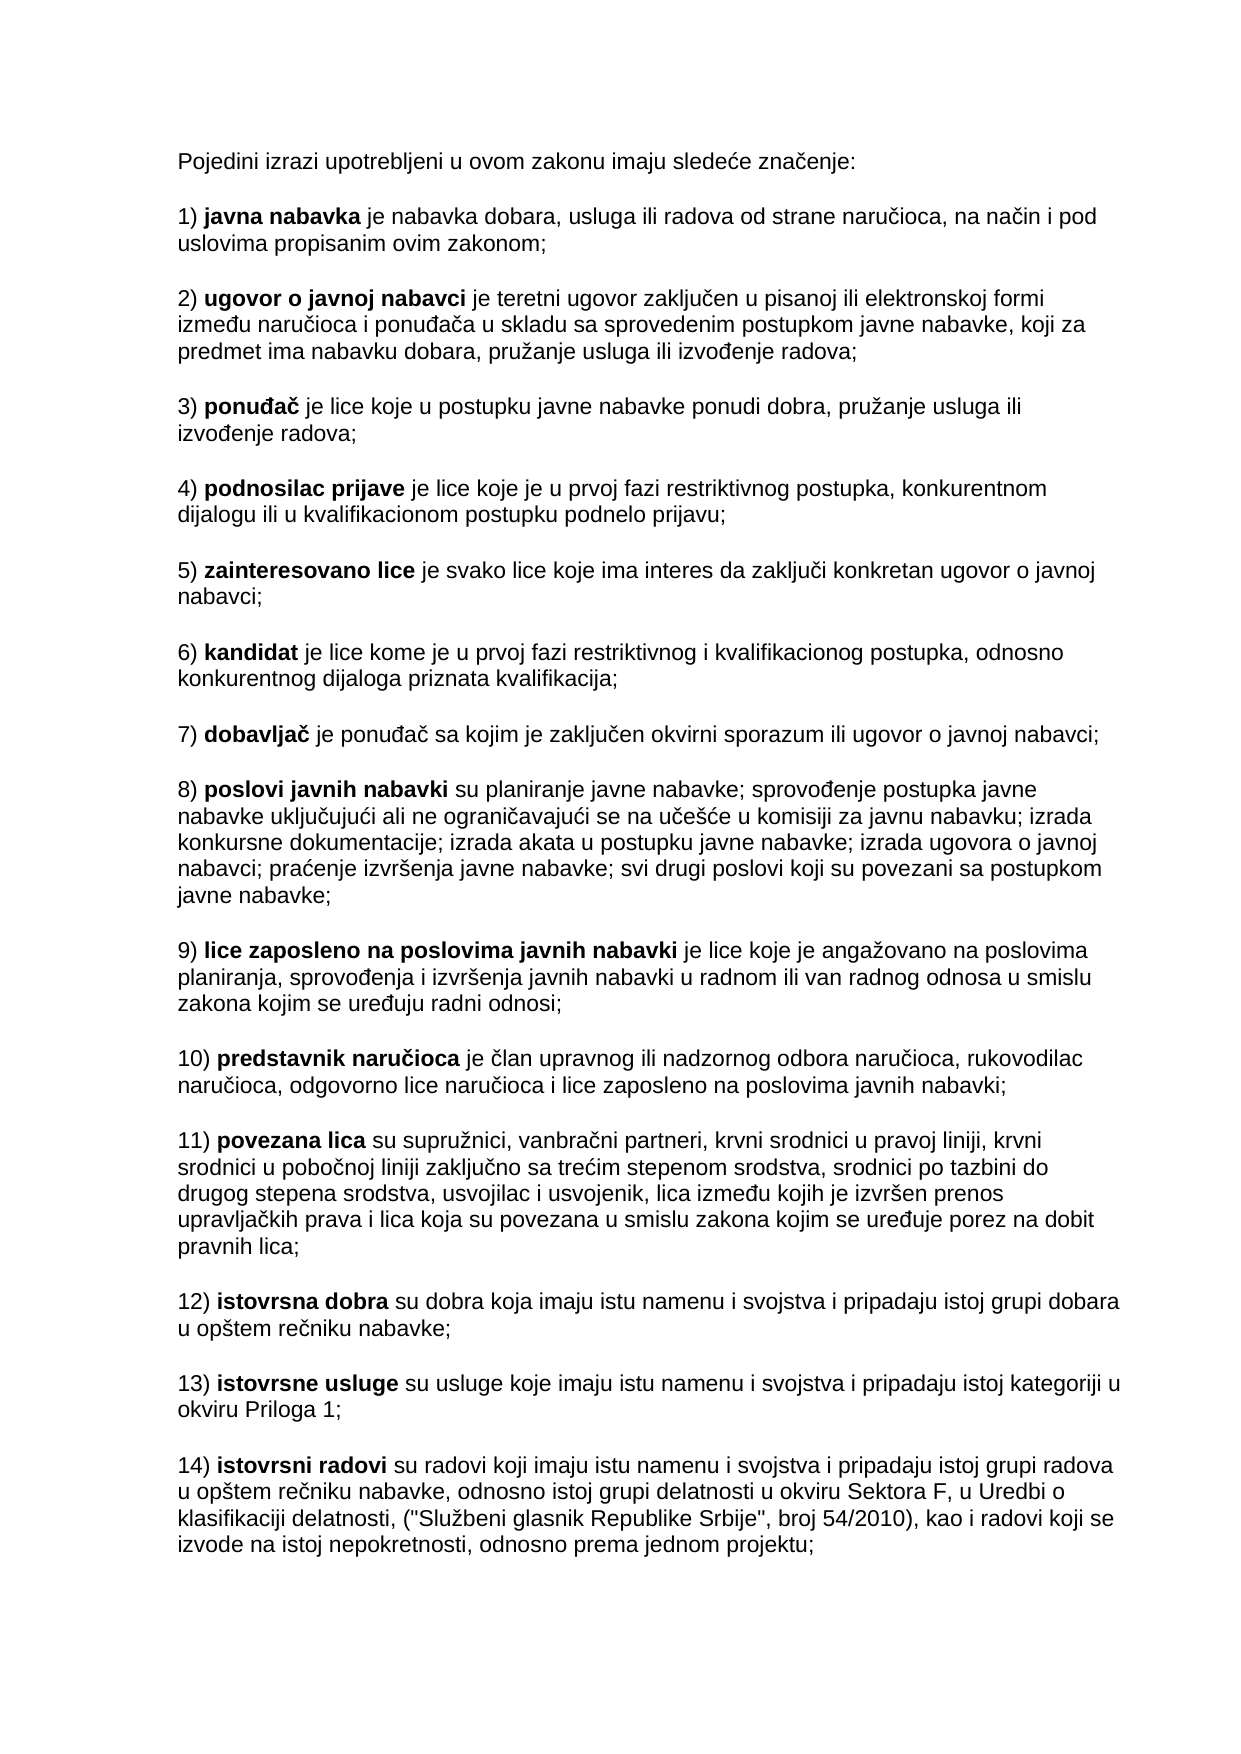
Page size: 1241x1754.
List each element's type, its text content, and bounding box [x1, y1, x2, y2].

text 10) predstavnik naručioca je član upravnog ili nadzornog odbora naručioca, rukovodilac naručioca, odgovorno lice naručioca i lice zaposleno na poslovima javnih nabavki; [177, 1045, 1122, 1098]
text 6) kandidat je lice kome je u prvoj fazi restriktivnog i kvalifikacionog postupka, odnosno konkurentnog dijaloga priznata kvalifikacija; [177, 639, 1122, 692]
text 12) istovrsna dobra su dobra koja imaju istu namenu i svojstva i pripadaju istoj grupi dobara u opštem rečniku nabavke; [177, 1288, 1122, 1341]
text 9) lice zaposleno na poslovima javnih nabavki je lice koje je angažovano na poslovima planiranja, sprovođenja i izvršenja javnih nabavki u radnom ili van radnog odnosa u smislu zakona kojim se uređuju radni odnosi; [177, 937, 1122, 1016]
text 2) ugovor o javnoj nabavci je teretni ugovor zaključen u pisanoj ili elektronskoj formi između naručioca i ponuđača u skladu sa sprovedenim postupkom javne nabavke, koji za predmet ima nabavku dobara, pružanje usluga ili izvođenje radova; [177, 285, 1122, 364]
text 7) dobavljač je ponuđač sa kojim je zaključen okvirni sporazum ili ugovor o javnoj nabavci; [177, 721, 1122, 747]
text 5) zainteresovano lice je svako lice koje ima interes da zaključi konkretan ugovor o javnoj nabavci; [177, 557, 1122, 610]
text 11) povezana lica su supružnici, vanbračni partneri, krvni srodnici u pravoj liniji, krvni srodnici u pobočnoj liniji zaključno sa trećim stepenom srodstva, srodnici po tazbini do drugog stepena srodstva, usvojilac i usvojenik, lica između kojih je izvršen prenos upravljačkih prava i lica koja su povezana u smislu zakona kojim se uređuje porez na dobit pravnih lica; [177, 1127, 1122, 1259]
text 4) podnosilac prijave je lice koje je u prvoj fazi restriktivnog postupka, konkurentnom dijalogu ili u kvalifikacionom postupku podnelo prijavu; [177, 475, 1122, 528]
text 1) javna nabavka je nabavka dobara, usluga ili radova od strane naručioca, na način i pod uslovima propisanim ovim zakonom; [177, 203, 1122, 256]
text 13) istovrsne usluge su usluge koje imaju istu namenu i svojstva i pripadaju istoj kategoriji u okviru Priloga 1; [177, 1370, 1122, 1423]
text 14) istovrsni radovi su radovi koji imaju istu namenu i svojstva i pripadaju istoj grupi radova u opštem rečniku nabavke, odnosno istoj grupi delatnosti u okviru Sektora F, u Uredbi o klasifikaciji delatnosti, ("Službeni glasnik Republike Srbije", broj 54/2010), kao i radovi koji se izvode na istoj nepokretnosti, odnosno prema jednom projektu; [177, 1452, 1122, 1557]
text 3) ponuđač je lice koje u postupku javne nabavke ponudi dobra, pružanje usluga ili izvođenje radova; [177, 393, 1122, 446]
text 8) poslovi javnih nabavki su planiranje javne nabavke; sprovođenje postupka javne nabavke uključujući ali ne ograničavajući se na učešće u komisiji za javnu nabavku; izrada konkursne dokumentacije; izrada akata u postupku javne nabavke; izrada ugovora o javnoj nabavci; praćenje izvršenja javne nabavke; svi drugi poslovi koji su povezani sa postupkom javne nabavke; [177, 776, 1122, 908]
text Pojedini izrazi upotrebljeni u ovom zakonu imaju sledeće značenje: [177, 148, 1122, 174]
